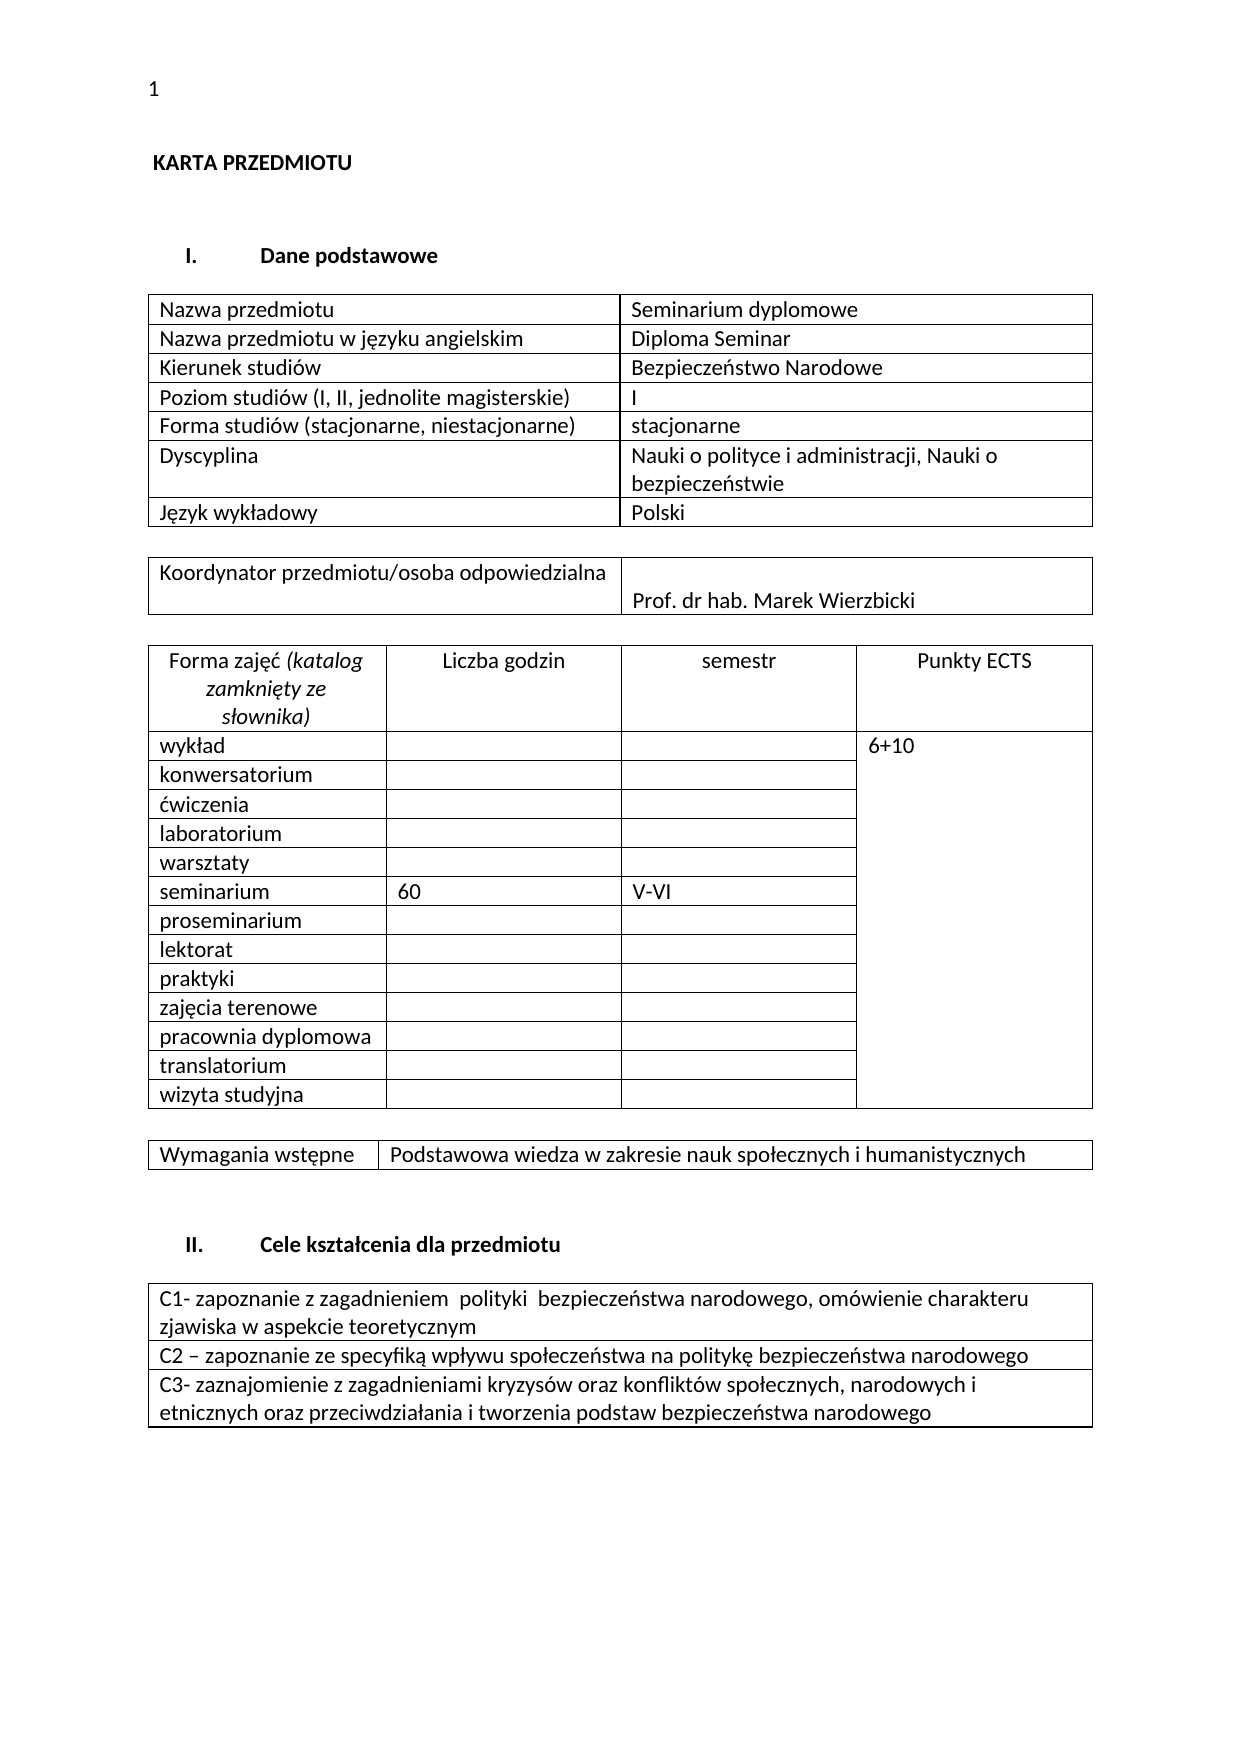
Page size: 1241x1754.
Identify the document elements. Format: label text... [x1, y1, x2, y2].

table_header Nazwa przedmiotu [149, 295, 619, 323]
table_cell 60 [387, 877, 621, 905]
table_cell laboratorium [149, 819, 386, 847]
table_cell [387, 1051, 621, 1079]
table_cell wykład [149, 732, 386, 759]
table_cell [622, 964, 856, 992]
table_header Prof. dr hab. Marek Wierzbicki [622, 558, 1092, 614]
table_cell [622, 848, 856, 876]
table_cell C3- zaznajomienie z zagadnieniami kryzysów oraz konfliktów społecznych, narodowych i etnicznych oraz przeciwdziałania i tworzenia podstaw bezpieczeństwa narodowego [149, 1370, 1092, 1426]
table_cell translatorium [149, 1051, 386, 1079]
table_cell praktyki [149, 964, 386, 992]
table_header Seminarium dyplomowe [621, 295, 1092, 323]
table_cell Kierunek studiów [149, 354, 619, 382]
table_cell proseminarium [149, 906, 386, 934]
table_cell [622, 935, 856, 963]
table_header C1- zapoznanie z zagadnieniem polityki bezpieczeństwa narodowego, omówienie charakteru zjawiska w aspekcie teoretycznym [149, 1284, 1092, 1340]
table_cell pracownia dyplomowa [149, 1022, 386, 1050]
list Dane podstawowe [185, 241, 1093, 269]
table_cell C2 – zapoznanie ze specyfiką wpływu społeczeństwa na politykę bezpieczeństwa narodowego [149, 1341, 1092, 1369]
table_cell [622, 761, 856, 789]
table_cell konwersatorium [149, 761, 386, 789]
table_cell 6+10 [857, 732, 1092, 1108]
table_cell [387, 906, 621, 934]
table_header Liczba godzin [387, 646, 621, 731]
table_cell Bezpieczeństwo Narodowe [621, 354, 1092, 382]
table_header Koordynator przedmiotu/osoba odpowiedzialna [149, 558, 621, 614]
table_cell Forma studiów (stacjonarne, niestacjonarne) [149, 412, 619, 440]
table_cell Nazwa przedmiotu w języku angielskim [149, 325, 619, 352]
text KARTA PRZEDMIOTU [148, 148, 1093, 176]
table_cell [387, 935, 621, 963]
table_cell Dyscyplina [149, 441, 619, 497]
table_header semestr [622, 646, 856, 731]
table_cell V-VI [622, 877, 856, 905]
table_cell ćwiczenia [149, 790, 386, 818]
table_cell [387, 732, 621, 759]
table_cell [387, 790, 621, 818]
table_cell warsztaty [149, 848, 386, 876]
table_header Wymagania wstępne [149, 1141, 378, 1169]
table_cell [622, 1080, 856, 1108]
table_cell zajęcia terenowe [149, 993, 386, 1021]
table_cell [387, 1080, 621, 1108]
table_cell [622, 906, 856, 934]
table_cell [387, 964, 621, 992]
table_cell Język wykładowy [149, 498, 619, 526]
table_cell [622, 1051, 856, 1079]
table_cell [387, 993, 621, 1021]
table_cell wizyta studyjna [149, 1080, 386, 1108]
table_cell [622, 993, 856, 1021]
table_cell stacjonarne [621, 412, 1092, 440]
table_header Punkty ECTS [857, 646, 1092, 731]
table_cell Poziom studiów (I, II, jednolite magisterskie) [149, 383, 619, 411]
table_header Podstawowa wiedza w zakresie nauk społecznych i humanistycznych [379, 1141, 1092, 1169]
table_cell [387, 761, 621, 789]
table_cell Diploma Seminar [621, 325, 1092, 352]
table_cell [387, 819, 621, 847]
table_cell Polski [621, 498, 1092, 526]
table_header Forma zajęć (katalog zamknięty ze słownika) [149, 646, 386, 731]
table_cell [387, 848, 621, 876]
table_cell Nauki o polityce i administracji, Nauki o bezpieczeństwie [621, 441, 1092, 497]
list Cele kształcenia dla przedmiotu [185, 1230, 1093, 1258]
table_cell [622, 1022, 856, 1050]
table_cell [622, 819, 856, 847]
table_cell [622, 732, 856, 759]
table_cell [622, 790, 856, 818]
table_cell lektorat [149, 935, 386, 963]
table_cell [387, 1022, 621, 1050]
table_cell I [621, 383, 1092, 411]
table_cell seminarium [149, 877, 386, 905]
